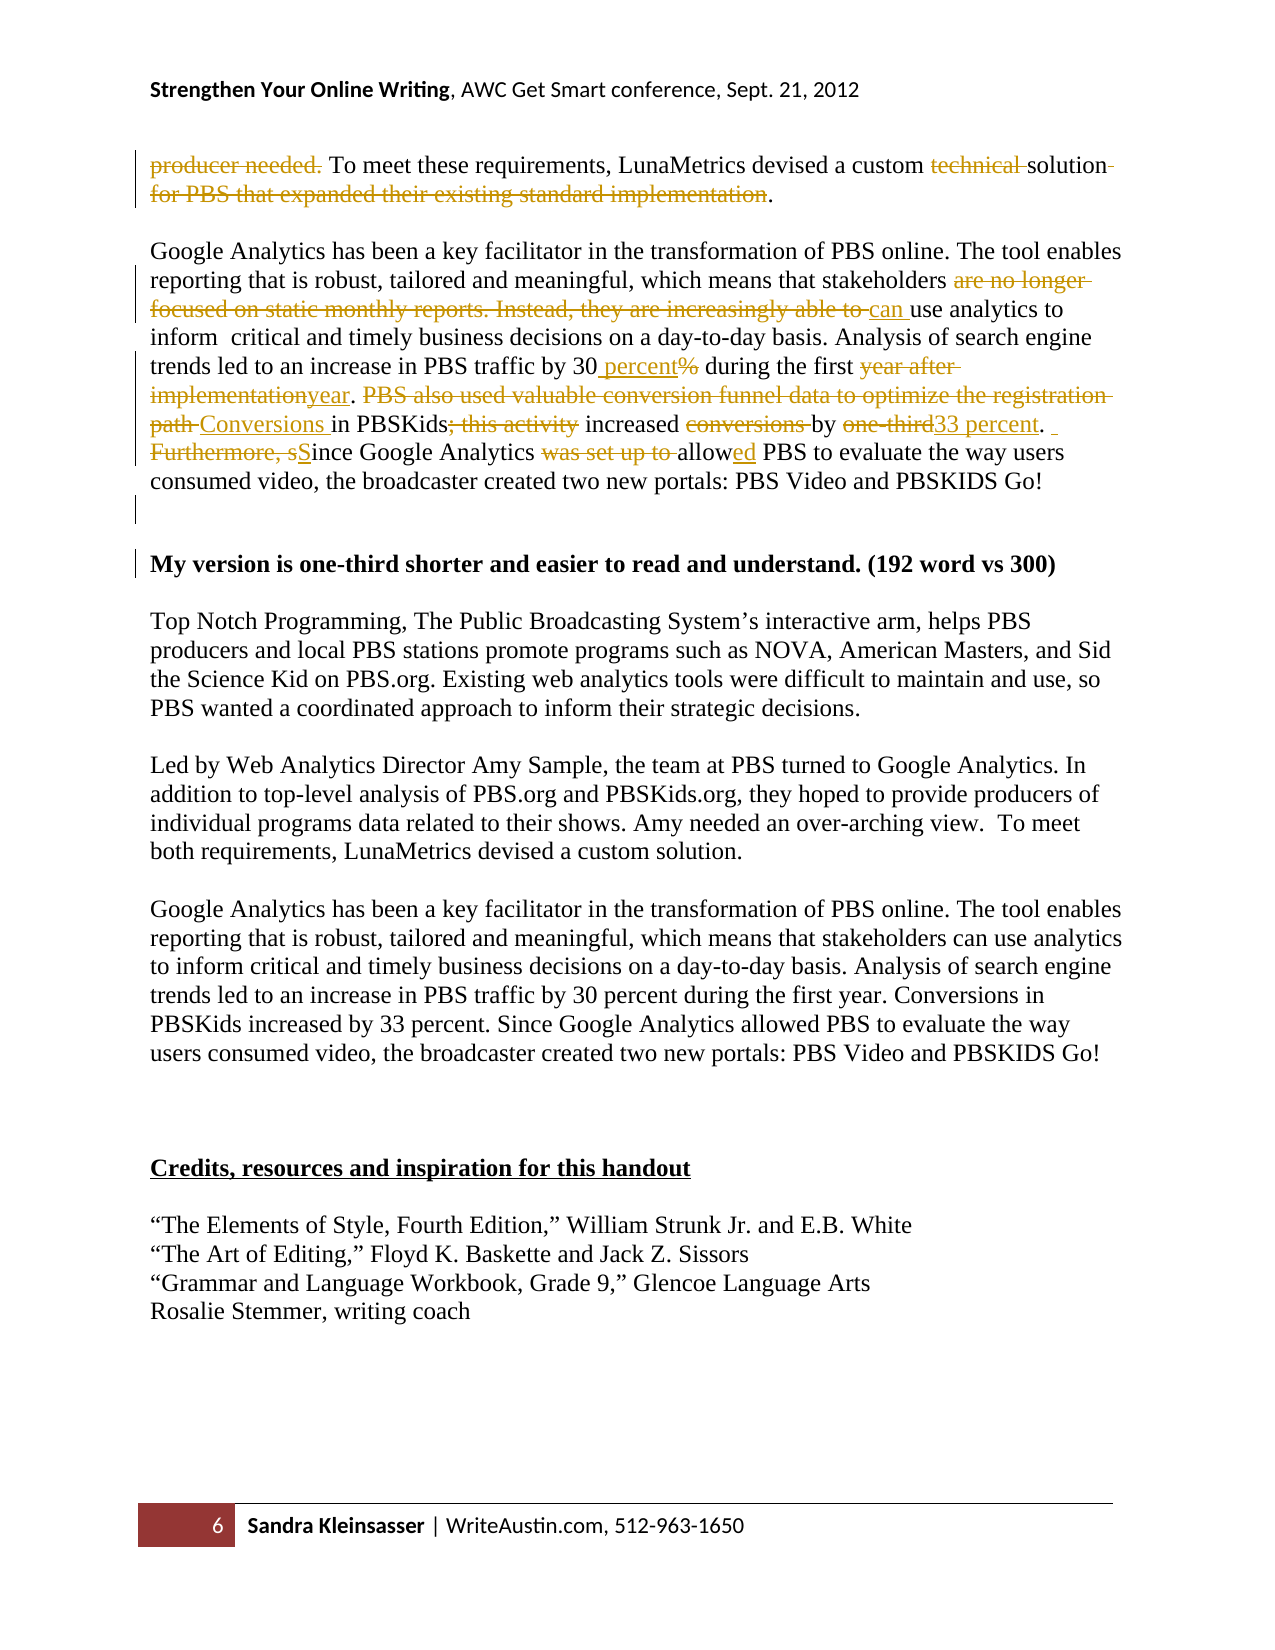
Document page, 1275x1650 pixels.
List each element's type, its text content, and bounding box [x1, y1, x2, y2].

text Credits, resources and inspiration for this handout [150, 1153, 1125, 1181]
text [150, 150, 1125, 207]
text “The Elements of Style, Fourth Edition,” William Strunk Jr. and E.B. White [150, 1210, 1125, 1239]
text “The Art of Editing,” Floyd K. Baskette and Jack Z. Sissors [150, 1239, 1125, 1268]
text Top Notch Programming, The Public Broadcasting System’s interactive arm, helps PBS producers and local PBS stations promote programs such as NOVA, American Masters, and Sid the Science Kid on PBS.org. Existing web analytics tools were difficult to maintain and use, so PBS wanted a coordinated approach to inform their strategic decisions. [150, 606, 1125, 721]
text Rosalie Stemmer, writing coach [150, 1296, 1125, 1325]
text My version is one-third shorter and easier to read and understand. (192 word vs 300) [150, 549, 1125, 578]
text Led by Web Analytics Director Amy Sample, the team at PBS turned to Google Analytics. In addition to top-level analysis of PBS.org and PBSKids.org, they hoped to provide producers of individual programs data related to their shows. Amy needed an over-arching view. To meet both requirements, LunaMetrics devised a custom solution. [150, 750, 1125, 865]
text “Grammar and Language Workbook, Grade 9,” Glencoe Language Arts [150, 1268, 1125, 1296]
text Google Analytics has been a key facilitator in the transformation of PBS online. The tool enables reporting that is robust, tailored and meaningful, which means that stakeholders can use analytics to inform critical and timely business decisions on a day-to-day basis. Analysis of search engine trends led to an increase in PBS traffic by 30 percent during the first year. Conversions in PBSKids increased by 33 percent. Since Google Analytics allowed PBS to evaluate the way users consumed video, the broadcaster created two new portals: PBS Video and PBSKIDS Go! [150, 894, 1125, 1066]
text Google Analytics has been a key facilitator in the transformation of PBS online. The tool enables reporting that is robust, tailored and meaningful, which means that stakeholders use analytics to inform critical and timely business decisions on a day-to-day basis. Analysis of search engine trends led to an increase in PBS traffic by 30 during the first . in PBSKids increased by . ince Google Analytics allow PBS to evaluate the way users consumed video, the broadcaster created two new portals: PBS Video and PBSKIDS Go! [150, 236, 1125, 495]
